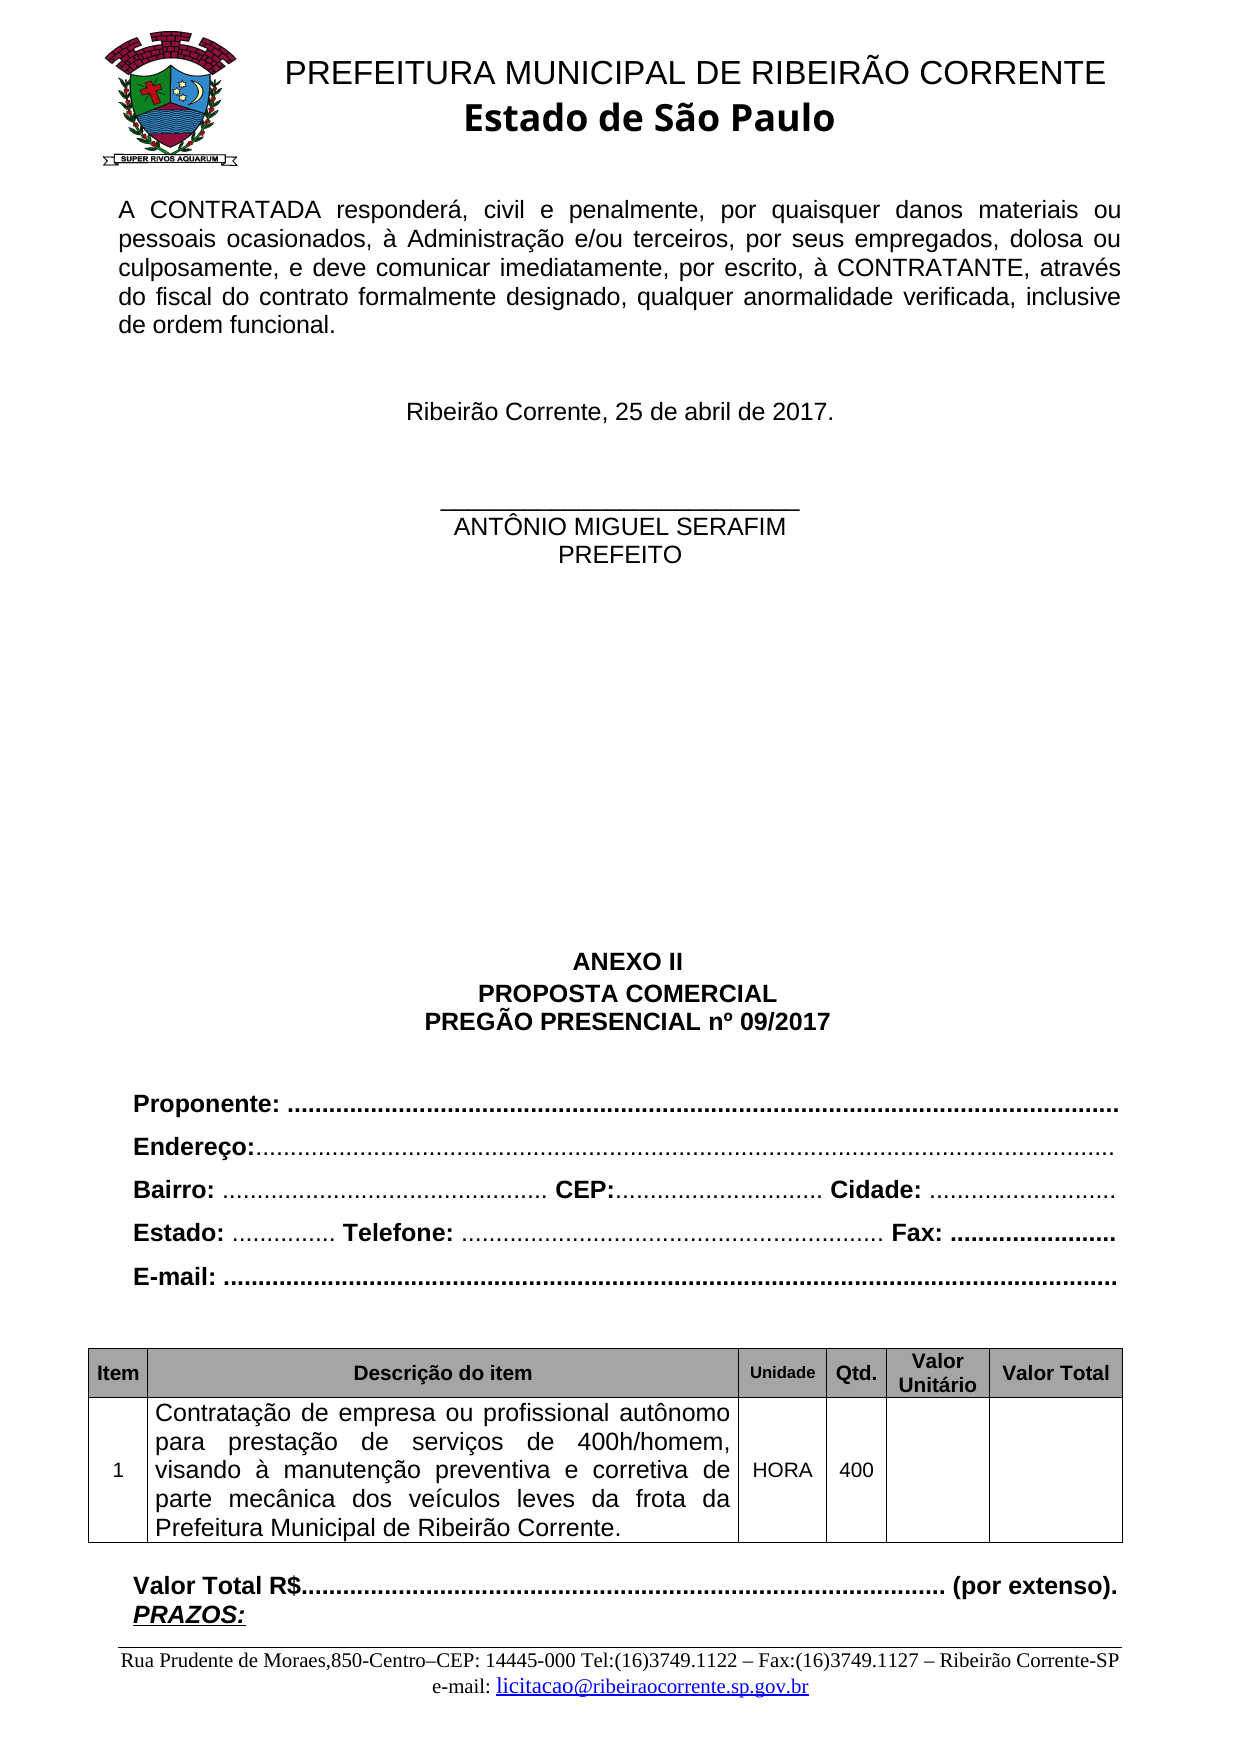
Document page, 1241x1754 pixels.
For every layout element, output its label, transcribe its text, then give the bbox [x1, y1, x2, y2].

text ANEXO II [133, 947, 1122, 976]
table_header Valor Unitário [887, 1349, 989, 1397]
text __________________________ [118, 483, 1122, 512]
table_cell [990, 1398, 1122, 1542]
text Estado: ............... Telefone: ............................................................. Fax: ........................ [133, 1218, 1122, 1247]
table_header Valor Total [990, 1349, 1122, 1397]
text Endereço:............................................................................................................................ [133, 1132, 1122, 1161]
text E-mail: ................................................................................................................................. [133, 1262, 1122, 1290]
table_cell 400 [827, 1398, 886, 1542]
table_cell [887, 1398, 989, 1542]
table_header Item [89, 1349, 147, 1397]
subtitle A CONTRATADA responderá, civil e penalmente, por quaisquer danos materiais ou pessoais ocasionados, à Administração e/ou terceiros, por seus empregados, dolosa ou culposamente, e deve comunicar imediatamente, por escrito, à CONTRATANTE, através do fiscal do contrato formalmente designado, qualquer anormalidade verificada, inclusive de ordem funcional. [118, 195, 1122, 339]
picture [102, 31, 238, 166]
table_cell Contratação de empresa ou profissional autônomo para prestação de serviços de 400h/homem, visando à manutenção preventiva e corretiva de parte mecânica dos veículos leves da frota da Prefeitura Municipal de Ribeirão Corrente. [148, 1398, 738, 1542]
text PREGÃO PRESENCIAL nº 09/2017 [133, 1008, 1122, 1035]
text PROPOSTA COMERCIAL [133, 979, 1122, 1008]
table_cell HORA [739, 1398, 826, 1542]
text Proponente: ........................................................................................................................ [133, 1089, 1122, 1118]
text Valor Total R$............................................................................................. (por extenso). [133, 1571, 1122, 1600]
table_header Qtd. [827, 1349, 886, 1397]
text ANTÔNIO MIGUEL SERAFIM [118, 512, 1122, 540]
text Ribeirão Corrente, 25 de abril de 2017. [118, 397, 1122, 425]
table_cell 1 [89, 1398, 147, 1542]
table_header Unidade [739, 1349, 826, 1397]
text PRAZOS: [133, 1600, 1122, 1629]
table_header Descrição do item [148, 1349, 738, 1397]
text PREFEITO [118, 540, 1122, 569]
text Bairro: ............................................... CEP:.............................. Cidade: ........................... [133, 1175, 1122, 1204]
